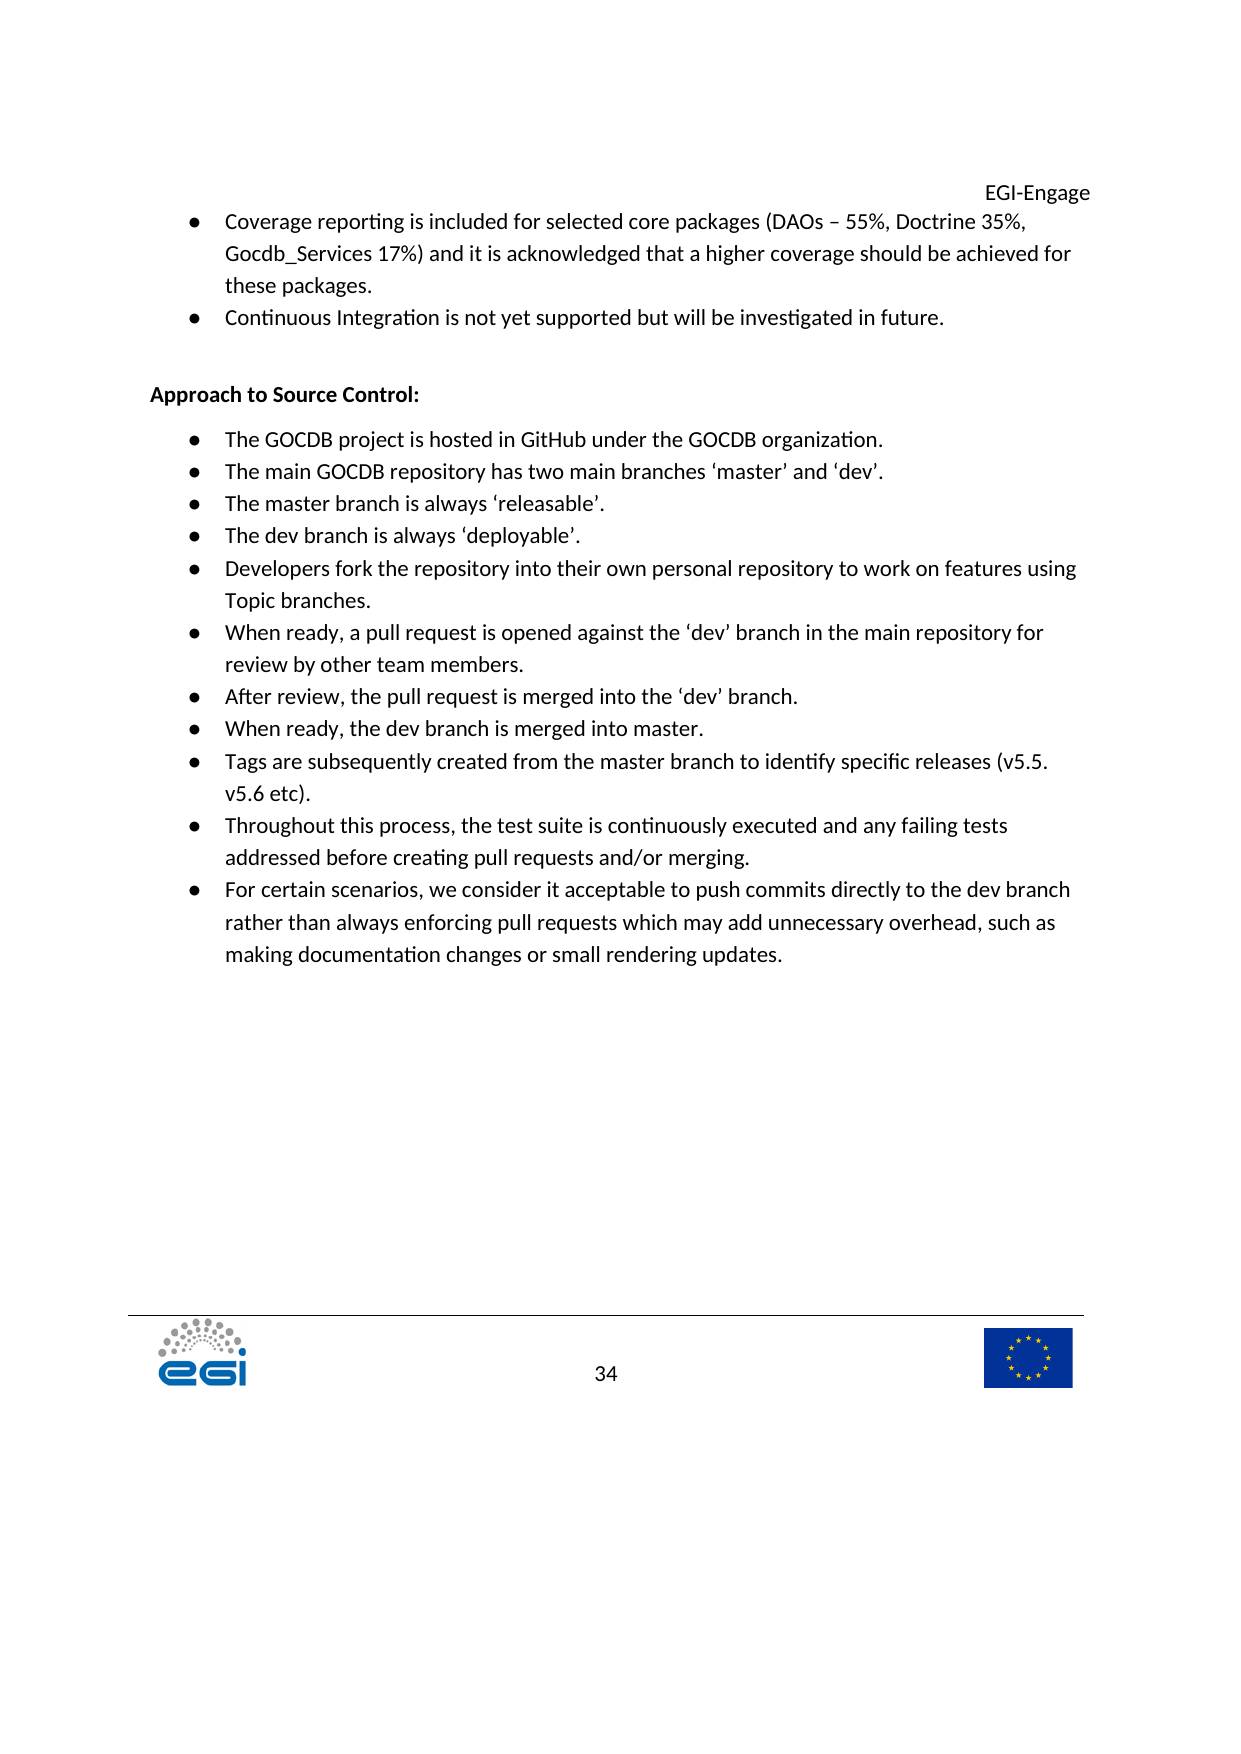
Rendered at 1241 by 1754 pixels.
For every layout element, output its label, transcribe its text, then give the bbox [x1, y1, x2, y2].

list Continuous Integration is not yet supported but will be investigated in future. [187, 303, 1090, 331]
list The master branch is always ‘releasable’. [187, 489, 1090, 517]
list After review, the pull request is merged into the ‘dev’ branch. [187, 682, 1090, 710]
list The GOCDB project is hosted in GitHub under the GOCDB organization. [187, 425, 1090, 453]
list Throughout this process, the test suite is continuously executed and any failing tests addressed before creating pull requests and/or merging. [187, 811, 1090, 871]
picture [984, 1328, 1073, 1388]
list The main GOCDB repository has two main branches ‘master’ and ‘dev’. [187, 457, 1090, 485]
list When ready, a pull request is opened against the ‘dev’ branch in the main repository for review by other team members. [187, 618, 1090, 678]
list For certain scenarios, we consider it acceptable to push commits directly to the dev branch rather than always enforcing pull requests which may add unnecessary overhead, such as making documentation changes or small rendering updates. [187, 876, 1090, 968]
text Approach to Source Control: [150, 380, 1090, 408]
list Coverage reporting is included for selected core packages (DAOs – 55%, Doctrine 35%, Gocdb_Services 17%) and it is acknowledged that a higher coverage should be achieved for these packages. [187, 207, 1090, 299]
list The dev branch is always ‘deployable’. [187, 521, 1090, 549]
list Tags are subsequently created from the master branch to identify specific releases (v5.5. v5.6 etc). [187, 747, 1090, 807]
list When ready, the dev branch is merged into master. [187, 714, 1090, 743]
picture [138, 1316, 265, 1388]
list Developers fork the repository into their own personal repository to work on features using Topic branches. [187, 554, 1090, 614]
